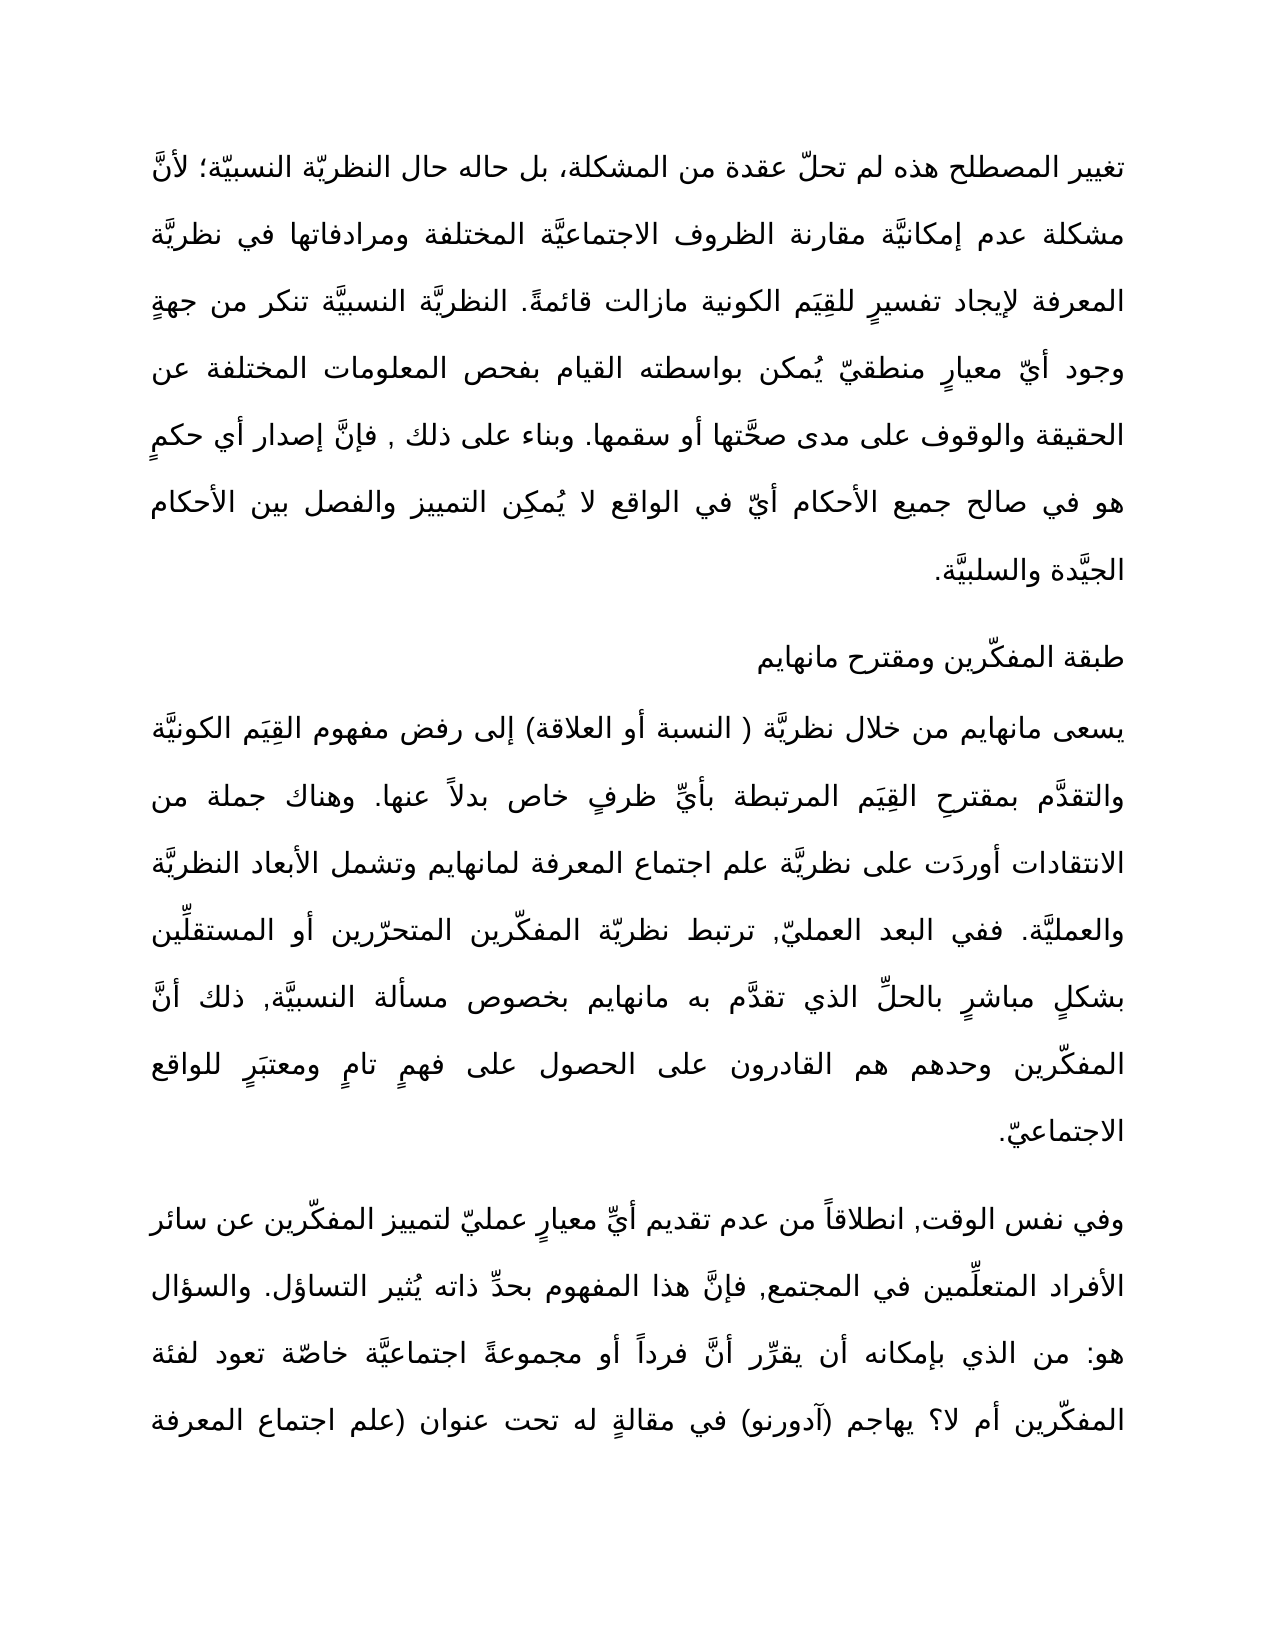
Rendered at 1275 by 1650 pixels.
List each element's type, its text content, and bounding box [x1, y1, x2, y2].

text يسعى مانهايم من خلال نظريَّة ( النسبة أو العلاقة) إلى رفض مفهوم القِيَم الكونيَّة والتقدَّم بمقترحِ القِيَم المرتبطة بأيِّ ظرفٍ خاص بدلاً عنها. وهناك جملة من الانتقادات أوردَت على نظريَّة علم اجتماع المعرفة لمانهايم وتشمل الأبعاد النظريَّة والعمليَّة. ففي البعد العمليّ, ترتبط نظريّة المفكّرين المتحرّرين أو المستقلِّين بشكلٍ مباشرٍ بالحلِّ الذي تقدَّم به مانهايم بخصوص مسألة النسبيَّة, ذلك أنَّ المفكّرين وحدهم هم القادرون على الحصول على فهمٍ تامٍ ومعتبَرٍ للواقع الاجتماعيّ. [150, 712, 1125, 1148]
text طبقة المفكّرين ومقترح مانهايم [150, 640, 1125, 674]
text تغيير المصطلح هذه لم تحلّ عقدة من المشكلة، بل حاله حال النظريّة النسبيّة؛ لأنَّ مشكلة عدم إمكانيَّة مقارنة الظروف الاجتماعيَّة المختلفة ومرادفاتها في نظريَّة المعرفة لإيجاد تفسيرٍ للقِيَم الكونية مازالت قائمةً. النظريَّة النسبيَّة تنكر من جهةٍ وجود أيّ معيارٍ منطقيّ يُمكن بواسطته القيام بفحص المعلومات المختلفة عن الحقيقة والوقوف على مدى صحَّتها أو سقمها. وبناء على ذلك , فإنَّ إصدار أي حكمٍ هو في صالح جميع الأحكام أيّ في الواقع لا يُمكِن التمييز والفصل بين الأحكام الجيَّدة والسلبيَّة. [150, 150, 1125, 586]
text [150, 1202, 1125, 1437]
